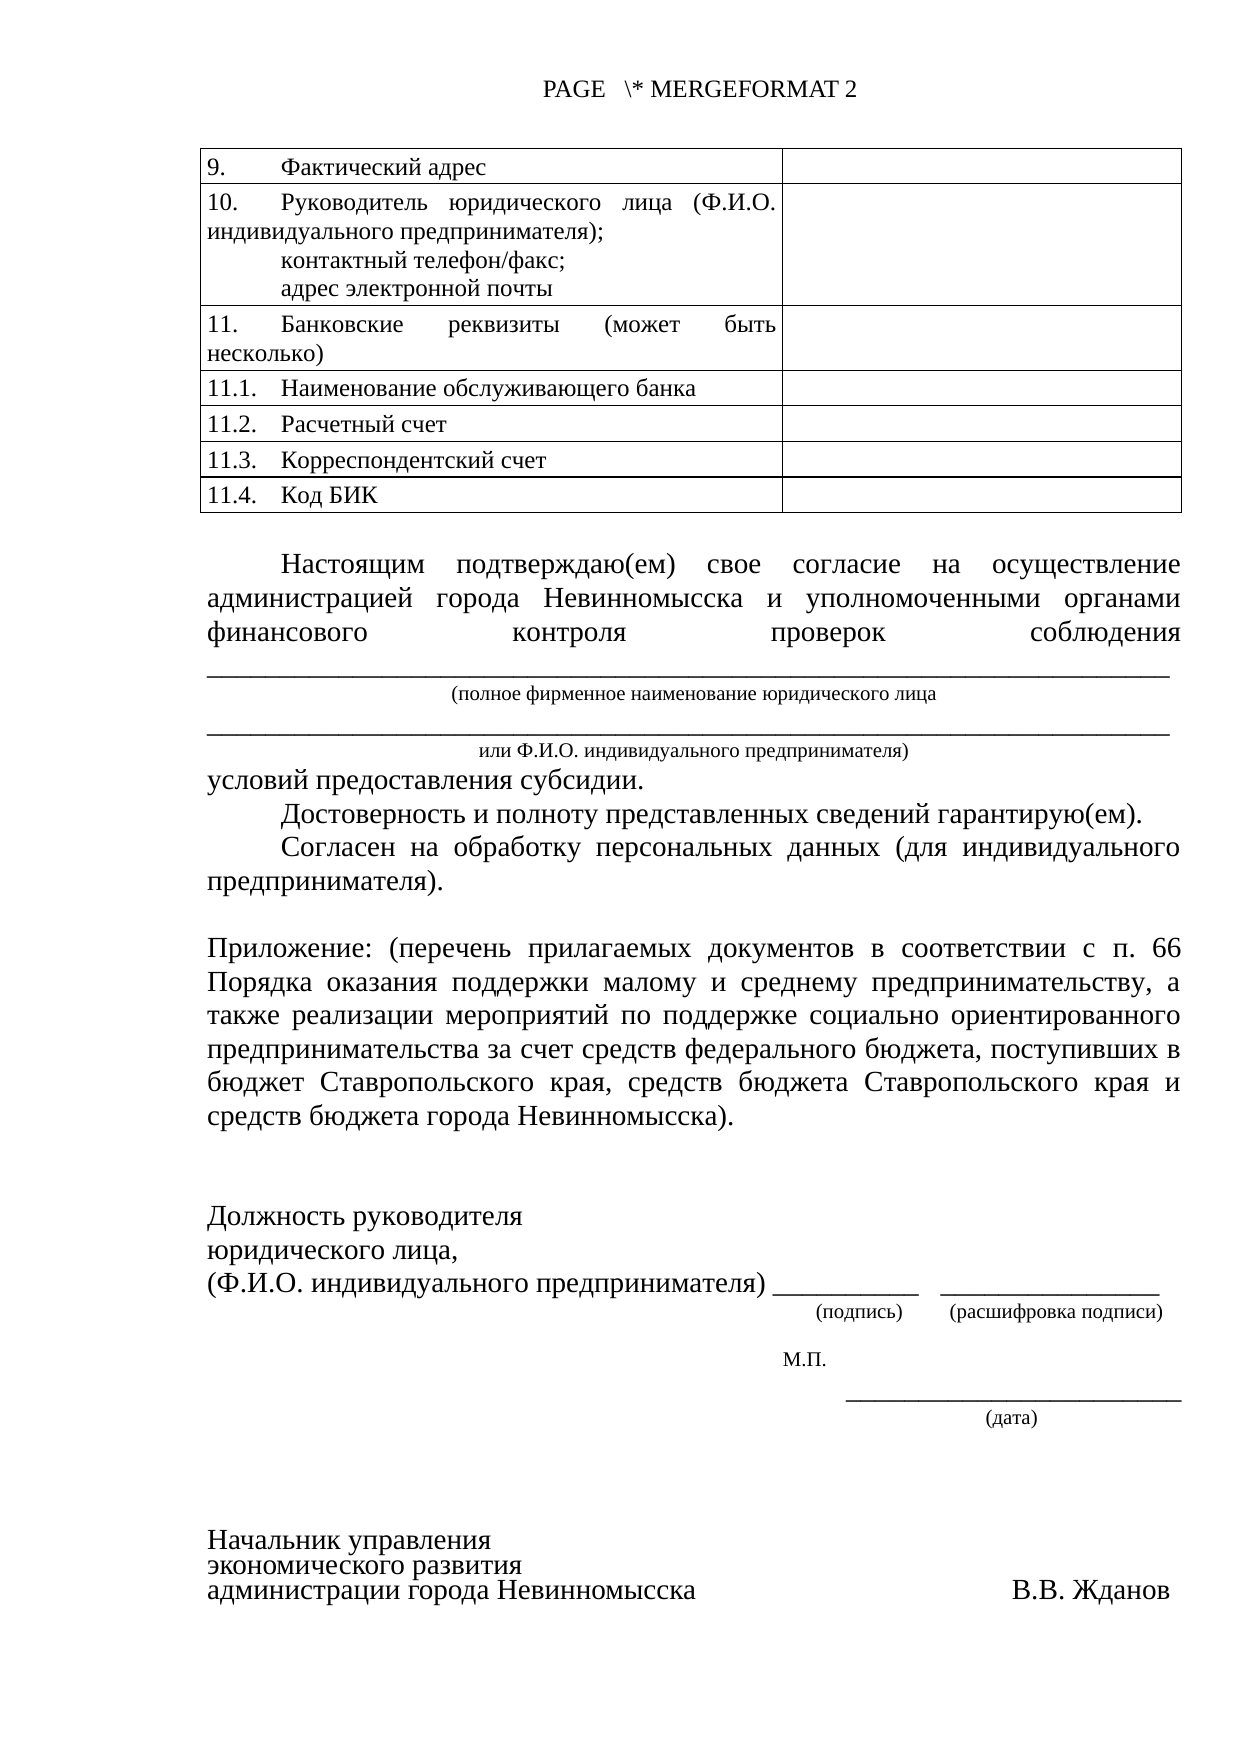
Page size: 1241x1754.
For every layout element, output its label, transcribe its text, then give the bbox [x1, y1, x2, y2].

text или Ф.И.О. индивидуального предпринимателя) [207, 738, 1181, 762]
text (Ф.И.О. индивидуального предпринимателя) __________ _______________ [207, 1266, 1181, 1299]
text условий предоставления субсидии. [207, 762, 1181, 796]
text Настоящим подтверждаю(ем) свое согласие на осуществление администрацией города Невинномысска и уполномоченными органами финансового контроля проверок соблюдения __________________________________________________________________ [207, 547, 1181, 681]
text _______________________ [207, 1371, 1181, 1405]
text (подпись) (расшифровка подписи) [797, 1299, 1181, 1323]
table_header В.В. Жданов [751, 1530, 1181, 1604]
text Должность руководителя [207, 1198, 1181, 1232]
table_header Начальник управления экономического развития администрации города Невинномысска [196, 1530, 751, 1604]
table_cell 11. Банковские реквизиты (может быть несколько) [201, 306, 782, 369]
table_cell [783, 478, 1181, 512]
table_cell 9. Фактический адрес [201, 149, 782, 183]
text (дата) [842, 1405, 1181, 1429]
table_cell [783, 442, 1181, 476]
table_cell 11.1. Наименование обслуживающего банка [201, 371, 782, 405]
table_cell 10. Руководитель юридического лица (Ф.И.О. индивидуального предпринимателя); контактный телефон/факс; адрес электронной почты [201, 184, 782, 305]
table_cell 11.3. Корреспондентский счет [201, 442, 782, 476]
text Достоверность и полноту представленных сведений гарантирую(ем). [207, 796, 1181, 829]
table_cell [783, 406, 1181, 441]
text __________________________________________________________________ [207, 705, 1181, 738]
table_cell [783, 149, 1181, 183]
table_cell 11.4. Код БИК [201, 478, 782, 512]
table_cell [783, 184, 1181, 305]
table_cell [783, 371, 1181, 405]
text М.П. [783, 1347, 1181, 1371]
table_cell [783, 306, 1181, 369]
text (полное фирменное наименование юридического лица [207, 681, 1181, 705]
text Приложение: (перечень прилагаемых документов в соответствии с п. 66 Порядка оказания поддержки малому и среднему предпринимательству, а также реализации мероприятий по поддержке социально ориентированного предпринимательства за счет средств федерального бюджета, поступивших в бюджет Ставропольского края, средств бюджета Ставропольского края и средств бюджета города Невинномысска). [207, 930, 1181, 1131]
text Согласен на обработку персональных данных (для индивидуального предпринимателя). [207, 829, 1181, 897]
text юридического лица, [207, 1232, 1181, 1266]
table_cell 11.2. Расчетный счет [201, 406, 782, 441]
